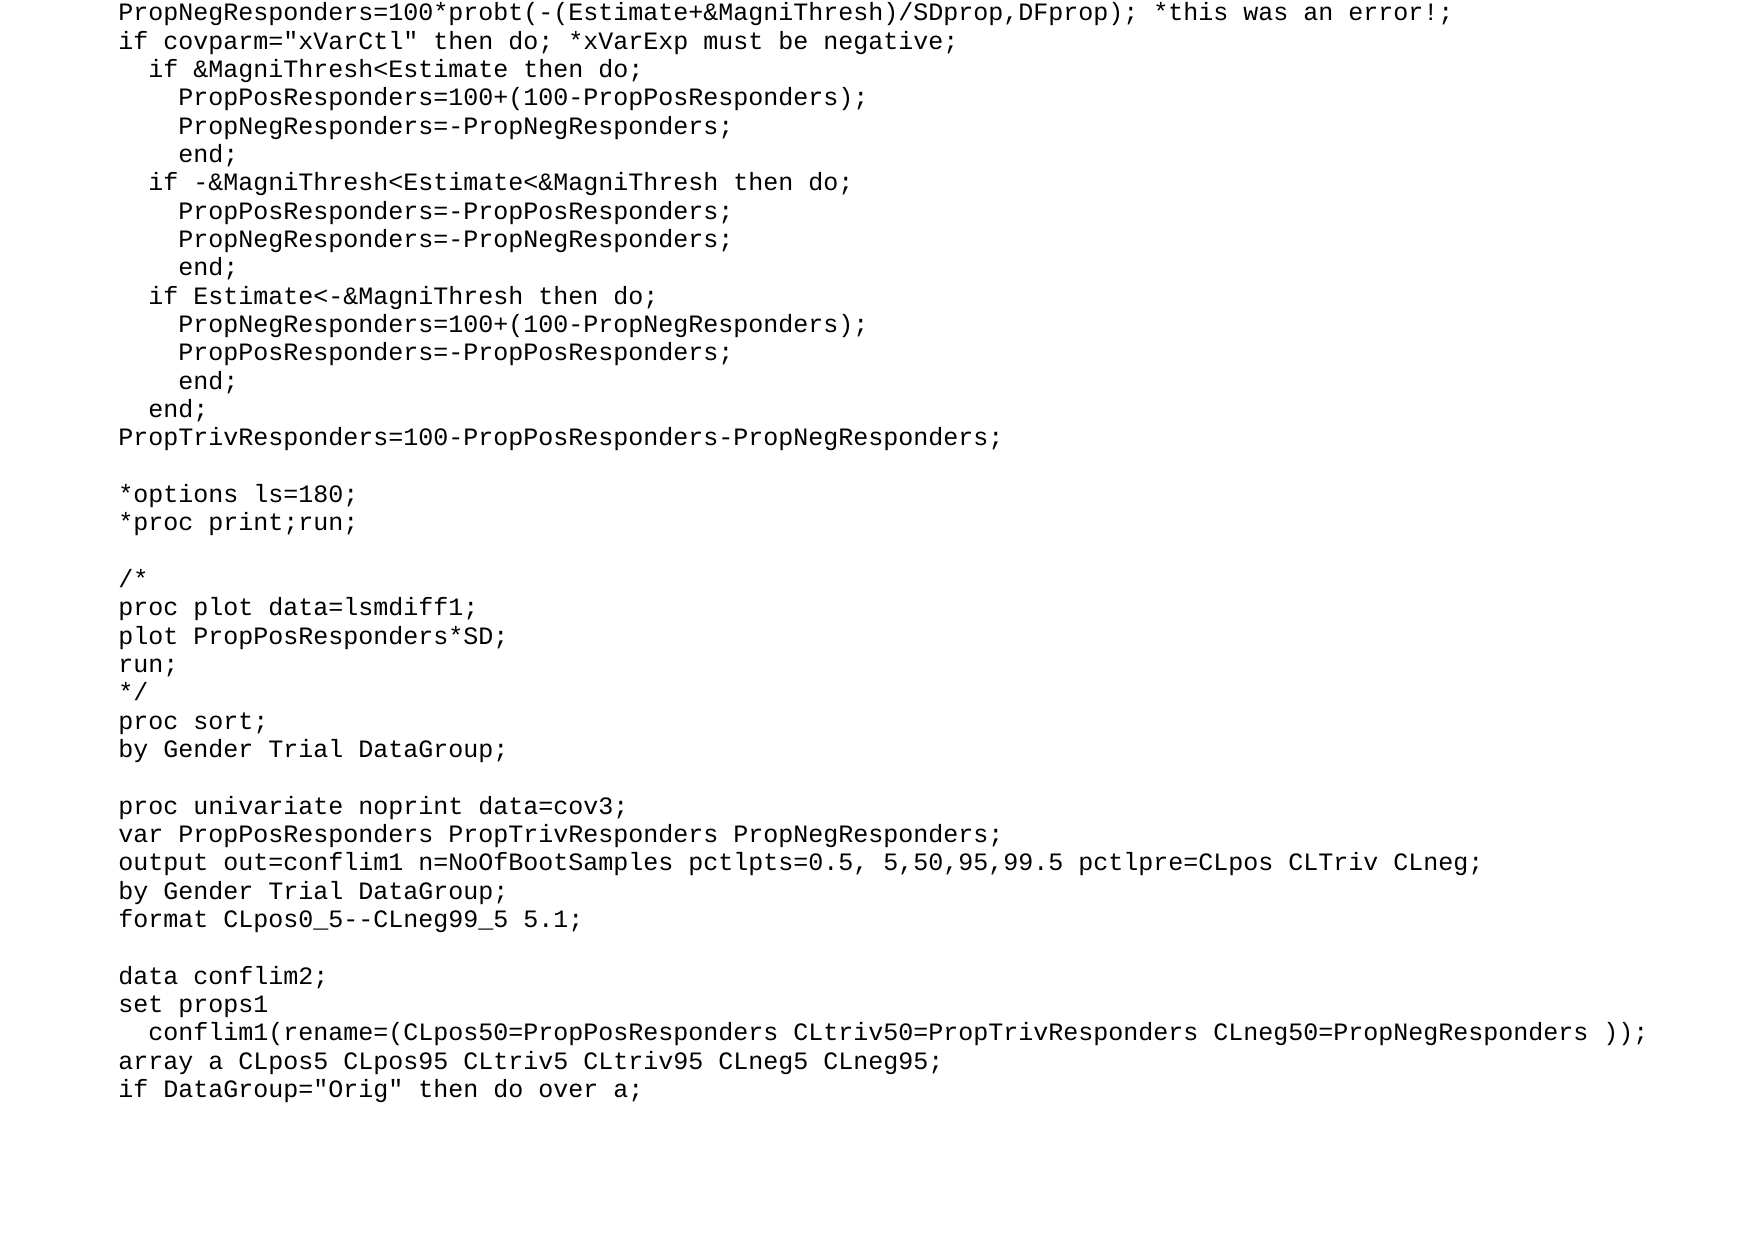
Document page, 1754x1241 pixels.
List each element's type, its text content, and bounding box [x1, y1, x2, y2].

text run; [118, 652, 1754, 680]
text by Gender Trial DataGroup; [118, 878, 1730, 907]
text if -&MagniThresh<Estimate<&MagniThresh then do; [118, 170, 1730, 198]
text end; [118, 255, 1730, 283]
text if covparm="xVarCtl" then do; *xVarExp must be negative; [118, 28, 1754, 57]
text /* [118, 567, 1754, 595]
text end; [118, 397, 1730, 425]
text end; [118, 368, 1730, 397]
text if Estimate<-&MagniThresh then do; [118, 283, 1730, 312]
text by Gender Trial DataGroup; [118, 737, 1754, 765]
text conflim1(rename=(CLpos50=PropPosResponders CLtriv50=PropTrivResponders CLneg50=PropNegResponders )); [118, 1020, 1754, 1048]
text array a CLpos5 CLpos95 CLtriv5 CLtriv95 CLneg5 CLneg95; [118, 1048, 1754, 1077]
text PropTrivResponders=100-PropPosResponders-PropNegResponders; [118, 425, 1754, 453]
text */ [118, 680, 1754, 708]
text data conflim2; [118, 963, 1754, 992]
text plot PropPosResponders*SD; [118, 623, 1754, 652]
text PropNegResponders=100+(100-PropNegResponders); [118, 312, 1730, 340]
text end; [118, 142, 1730, 170]
text PropPosResponders=-PropPosResponders; [118, 198, 1730, 227]
text if &MagniThresh<Estimate then do; [118, 57, 1730, 85]
text output out=conflim1 n=NoOfBootSamples pctlpts=0.5, 5,50,95,99.5 pctlpre=CLpos CLTriv CLneg; [118, 850, 1730, 878]
text PropNegResponders=-PropNegResponders; [118, 113, 1730, 142]
text PropNegResponders=-PropNegResponders; [118, 227, 1730, 255]
text proc sort; [118, 708, 1754, 737]
text PropPosResponders=100+(100-PropPosResponders); [118, 85, 1730, 113]
text set props1 [118, 992, 1754, 1020]
text var PropPosResponders PropTrivResponders PropNegResponders; [118, 822, 1730, 850]
text proc plot data=lsmdiff1; [118, 595, 1754, 623]
text *options ls=180; [118, 482, 1754, 510]
text *proc print;run; [118, 510, 1754, 538]
text if DataGroup="Orig" then do over a; [118, 1077, 1754, 1105]
text proc univariate noprint data=cov3; [118, 793, 1636, 822]
text format CLpos0_5--CLneg99_5 5.1; [118, 907, 1754, 935]
text PropNegResponders=100*probt(-(Estimate+&MagniThresh)/SDprop,DFprop); *this was an error!; [118, 0, 1754, 28]
text PropPosResponders=-PropPosResponders; [118, 340, 1730, 368]
